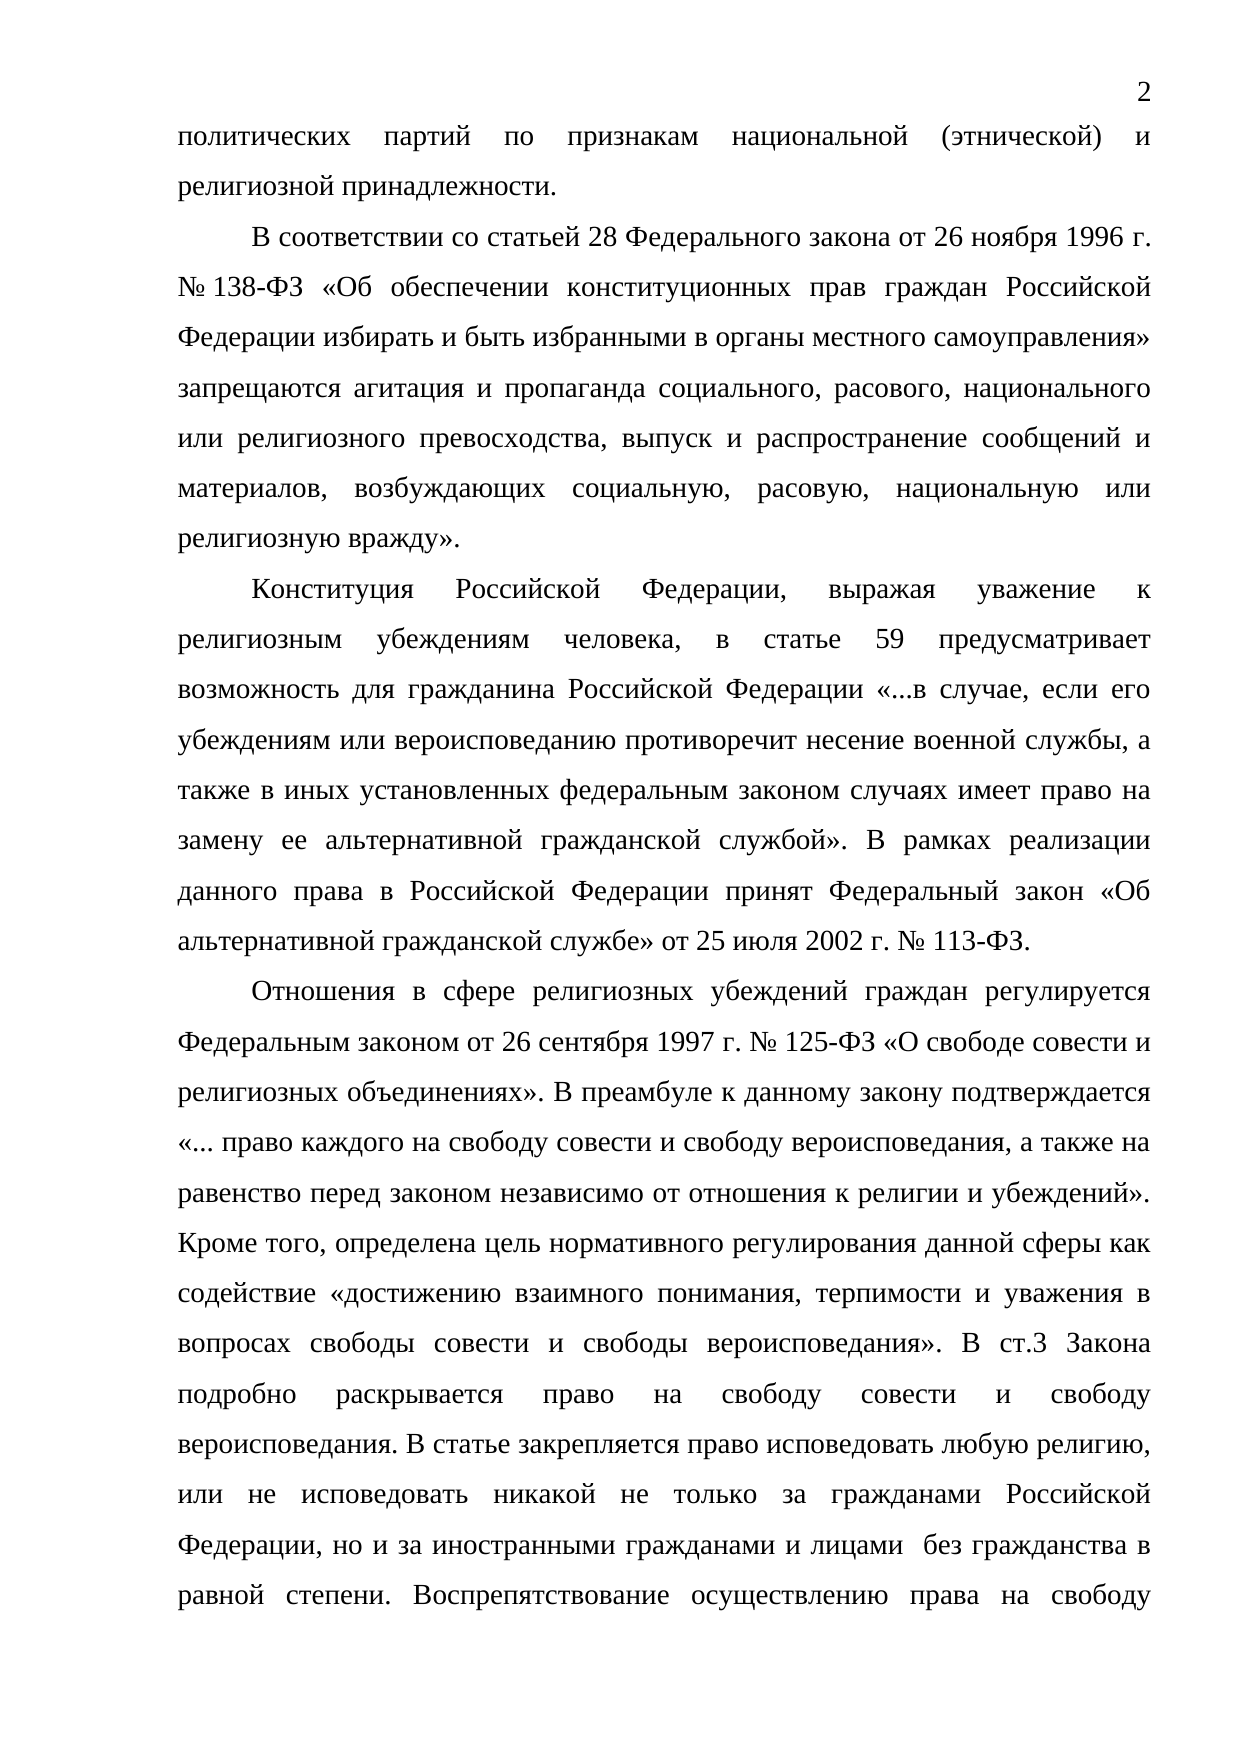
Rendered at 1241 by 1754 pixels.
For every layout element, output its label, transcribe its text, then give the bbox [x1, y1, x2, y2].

text Конституция Российской Федерации, выражая уважение к религиозным убеждениям человека, в статье 59 предусматривает возможность для гражданина Российской Федерации «...в случае, если его убеждениям или вероисповеданию противоречит несение военной службы, а также в иных установленных федеральным законом случаях имеет право на замену ее альтернативной гражданской службой». В рамках реализации данного права в Российской Федерации принят Федеральный закон «Об альтернативной гражданской службе» от 25 июля 2002 г. № 113-ФЗ. [177, 571, 1152, 957]
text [177, 118, 1152, 202]
text В соответствии со статьей 28 Федерального закона от 26 ноября 1996 г. № 138-ФЗ «Об обеспечении конституционных прав граждан Российской Федерации избирать и быть избранными в органы местного самоуправления» запрещаются агитация и пропаганда социального, расового, национального или религиозного превосходства, выпуск и распространение сообщений и материалов, возбуждающих социальную, расовую, национальную или религиозную вражду». [177, 219, 1152, 554]
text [177, 973, 1152, 1611]
